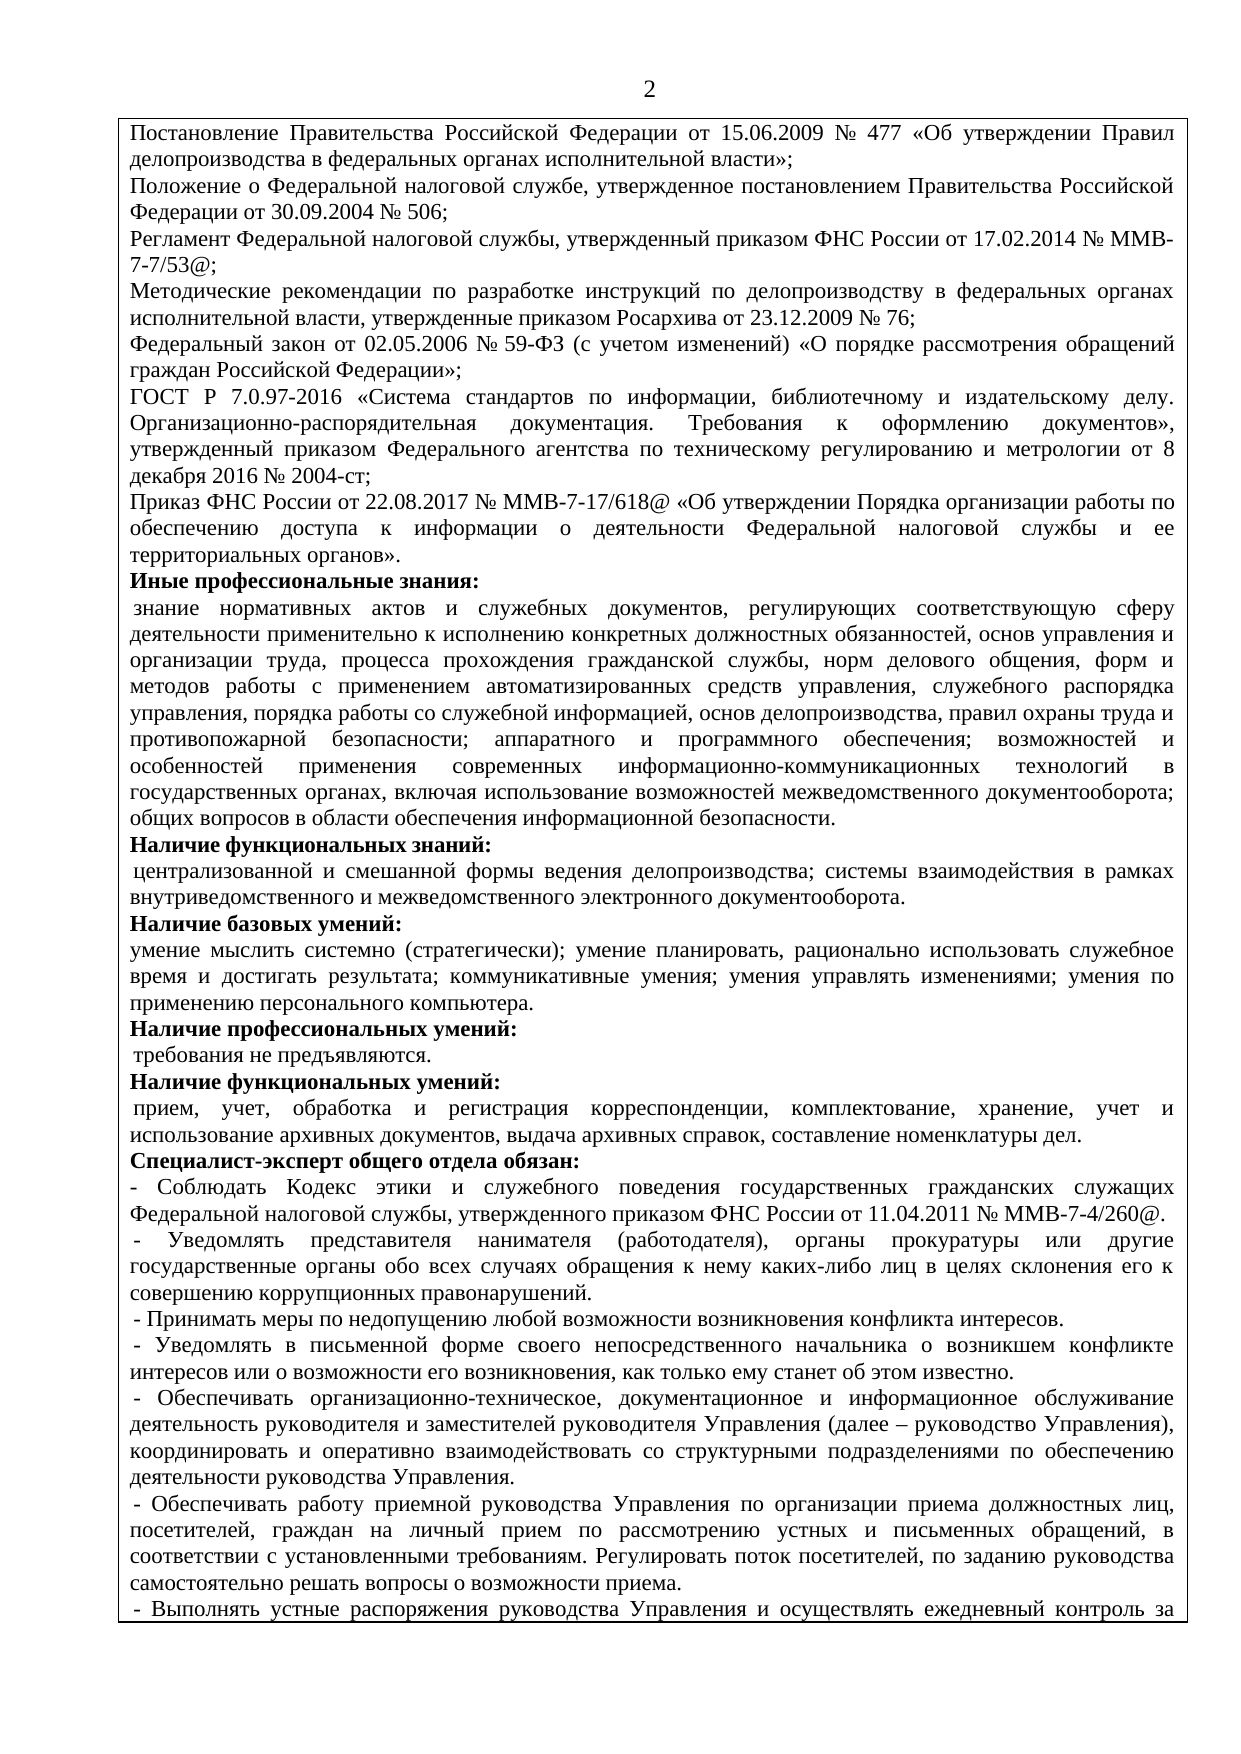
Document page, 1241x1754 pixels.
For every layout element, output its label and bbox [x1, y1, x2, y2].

table_header [119, 119, 1187, 1621]
